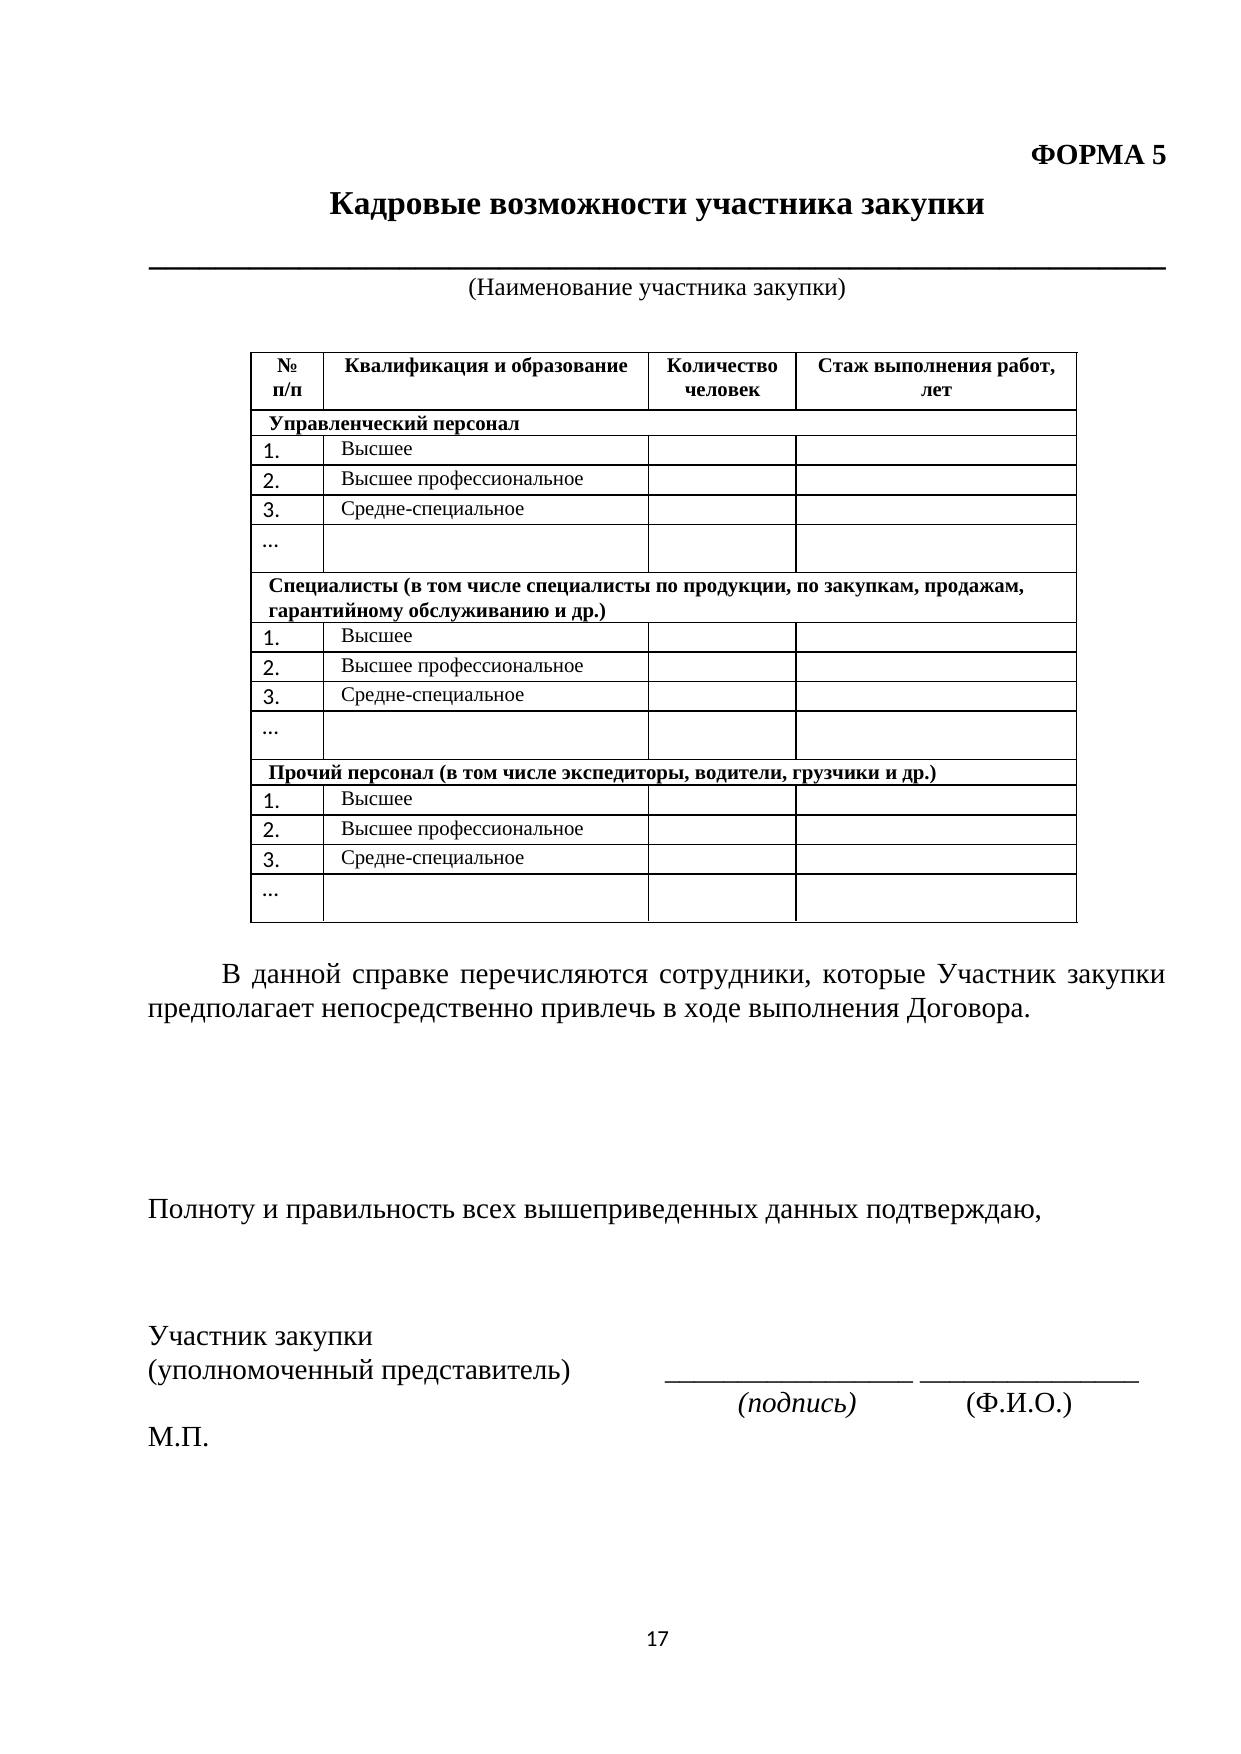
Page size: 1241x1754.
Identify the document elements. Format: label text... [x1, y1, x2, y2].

table_cell Высшее [324, 436, 648, 464]
table_cell [797, 653, 1076, 681]
table_cell [324, 525, 648, 572]
table_cell Высшее профессиональное [324, 653, 648, 681]
table_cell Средне-специальное [324, 682, 648, 710]
table_header Стаж выполнения работ, лет [797, 353, 1076, 409]
table_cell [252, 682, 323, 710]
text (Наименование участника закупки) [148, 272, 1167, 301]
table_cell Средне-специальное [324, 845, 648, 873]
table_cell Высшее профессиональное [324, 816, 648, 843]
text (уполномоченный представитель) _________________ _______________ [148, 1352, 1167, 1386]
table_cell Высшее [324, 623, 648, 651]
table_cell [797, 525, 1076, 572]
table_cell [797, 875, 1076, 921]
table_cell … [252, 525, 323, 572]
table_cell [252, 436, 323, 464]
table_cell [649, 623, 795, 651]
table_cell [797, 623, 1076, 651]
table_cell Средне-специальное [324, 496, 648, 523]
table_cell [649, 816, 795, 843]
table_cell [797, 786, 1076, 814]
table_cell [252, 623, 323, 651]
table_cell [649, 653, 795, 681]
table_cell [649, 466, 795, 494]
table_cell … [252, 875, 323, 921]
table_cell [797, 816, 1076, 843]
table_cell [649, 496, 795, 523]
table_cell [797, 682, 1076, 710]
text В данной справке перечисляются сотрудники, которые Участник закупки предполагает непосредственно привлечь в ходе выполнения Договора. [148, 956, 1167, 1023]
table_header № п/п [252, 353, 323, 409]
table_header Квалификация и образование [324, 353, 648, 409]
table_cell [649, 682, 795, 710]
table_cell Прочий персонал (в том числе экспедиторы, водители, грузчики и др.) [252, 760, 1076, 784]
table_cell [797, 712, 1076, 759]
table_cell [252, 816, 323, 843]
table_header Количество человек [649, 353, 795, 409]
table_cell [252, 496, 323, 523]
table_cell … [252, 712, 323, 759]
text (подпись) (Ф.И.О.) [664, 1386, 1167, 1419]
table_cell [797, 436, 1076, 464]
text ФОРМА 5 [148, 137, 1167, 171]
table_cell [252, 466, 323, 494]
table_cell Высшее профессиональное [324, 466, 648, 494]
table_cell Специалисты (в том числе специалисты по продукции, по закупкам, продажам, гарантийному обслуживанию и др.) [252, 573, 1076, 622]
table_cell [649, 845, 795, 873]
table_cell [324, 875, 648, 921]
table_cell Управленческий персонал [252, 411, 1076, 435]
text Участник закупки [148, 1318, 1167, 1352]
text М.П. [148, 1419, 1167, 1453]
text Полноту и правильность всех вышеприведенных данных подтверждаю, [148, 1191, 1167, 1225]
table_cell [324, 712, 648, 759]
table_cell Высшее [324, 786, 648, 814]
table_cell [252, 845, 323, 873]
table_cell [797, 845, 1076, 873]
table_cell [649, 875, 795, 921]
table_cell [649, 786, 795, 814]
table_cell [797, 466, 1076, 494]
table_cell [797, 496, 1076, 523]
table_cell [649, 712, 795, 759]
table_cell [649, 436, 795, 464]
table_cell [649, 525, 795, 572]
table_cell [252, 653, 323, 681]
table_cell [252, 786, 323, 814]
text Кадровые возможности участника закупки [148, 183, 1167, 221]
text _____________________________________________________________ [148, 234, 1167, 272]
